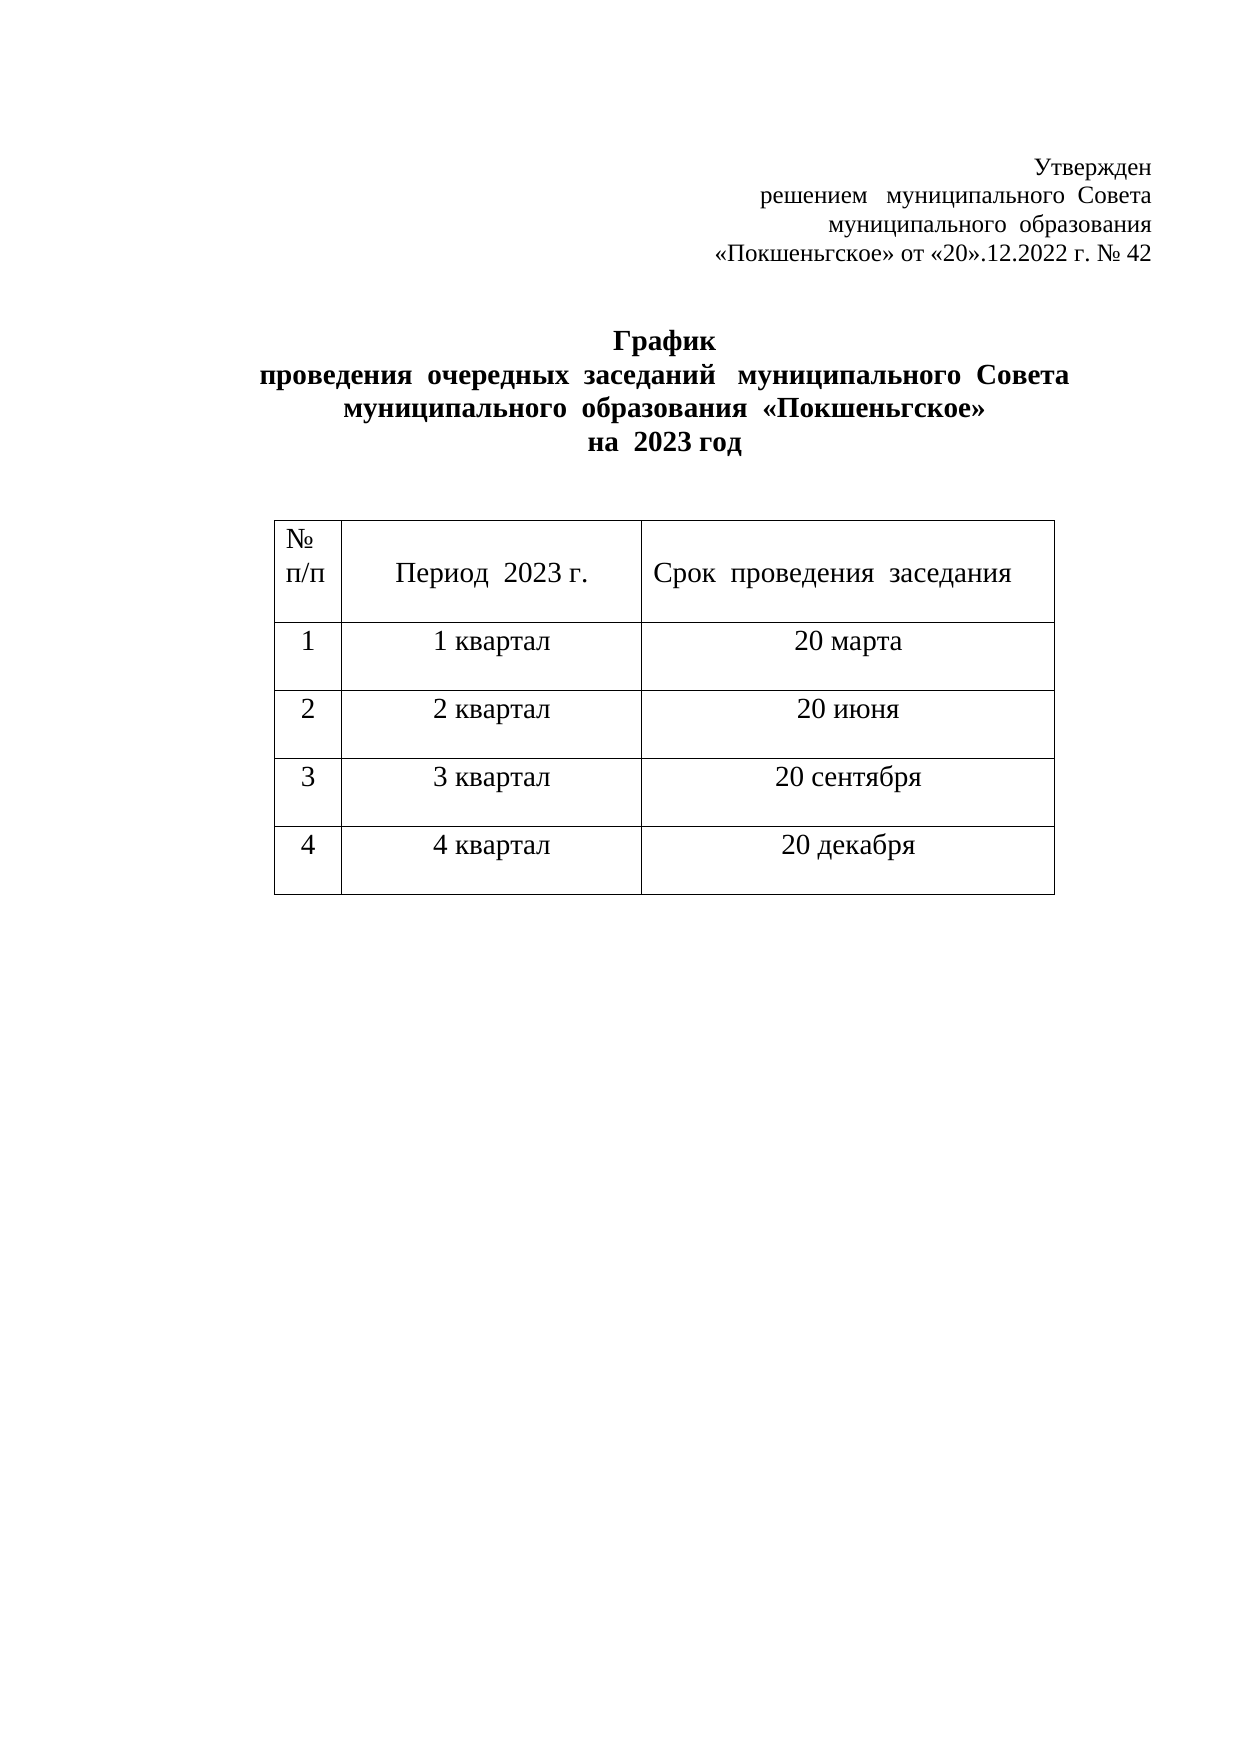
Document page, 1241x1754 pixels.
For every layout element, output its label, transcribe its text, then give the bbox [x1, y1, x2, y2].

table_header Период 2023 г. [342, 521, 641, 622]
text График [177, 323, 1152, 357]
table_cell 1 [275, 623, 341, 690]
table_cell 3 [275, 759, 341, 826]
table_cell 20 июня [642, 691, 1054, 758]
text на 2023 год [177, 424, 1152, 458]
text «Покшеньгское» от «20».12.2022 г. № 42 [177, 238, 1152, 267]
table_cell 4 [275, 827, 341, 894]
table_header № п/п [275, 521, 341, 622]
table_cell 20 марта [642, 623, 1054, 690]
table_header Срок проведения заседания [642, 521, 1054, 622]
text проведения очередных заседаний муниципального Совета [177, 357, 1152, 391]
text муниципального образования «Покшеньгское» [177, 391, 1152, 424]
table_cell 20 сентября [642, 759, 1054, 826]
table_cell 2 квартал [342, 691, 641, 758]
text Утвержден [177, 152, 1152, 180]
table_cell 20 декабря [642, 827, 1054, 894]
table_cell 2 [275, 691, 341, 758]
text решением муниципального Совета [177, 180, 1152, 209]
table_cell 3 квартал [342, 759, 641, 826]
table_cell 1 квартал [342, 623, 641, 690]
text муниципального образования [177, 209, 1152, 238]
table_cell 4 квартал [342, 827, 641, 894]
